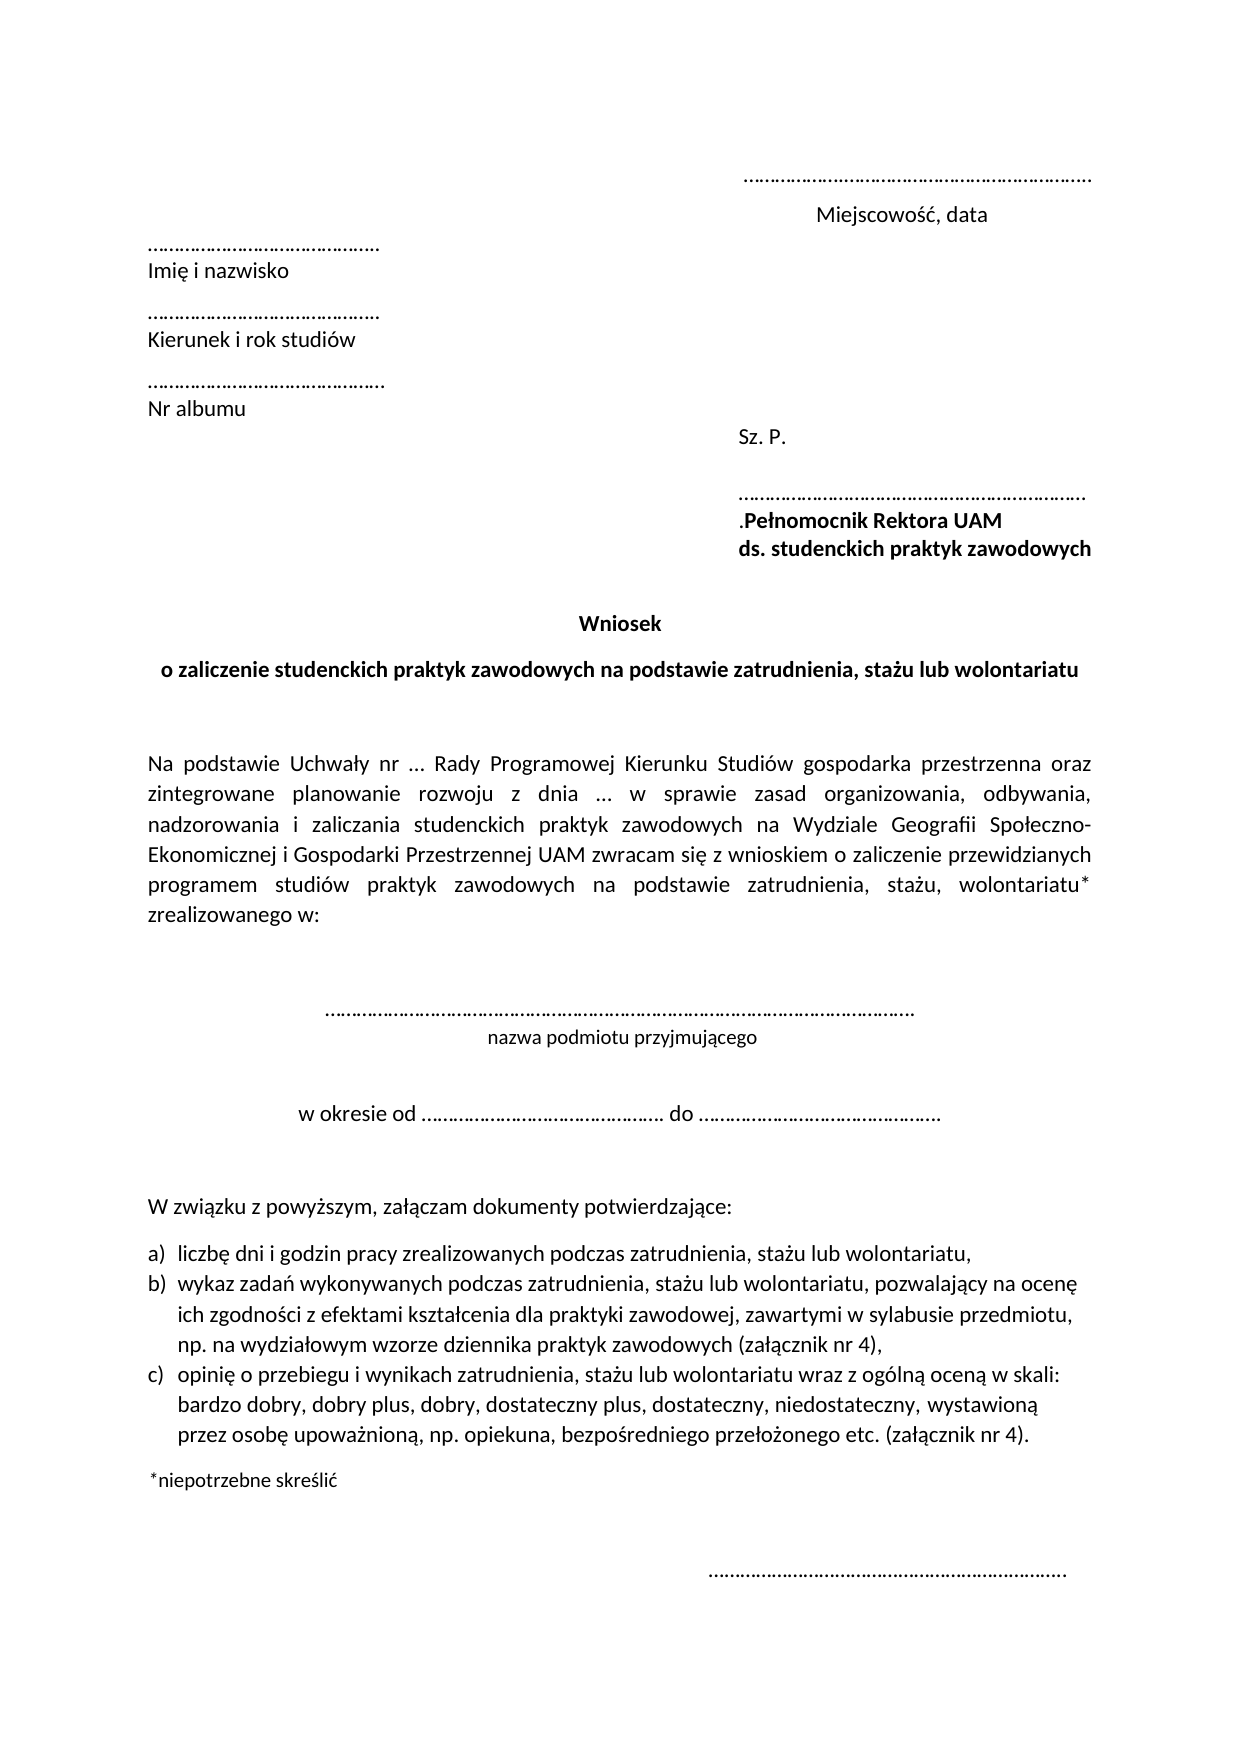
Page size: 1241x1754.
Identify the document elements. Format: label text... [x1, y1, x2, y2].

text Wniosek [148, 609, 1093, 637]
text …………………………………….. [148, 229, 1093, 257]
text Imię i nazwisko [148, 257, 1093, 285]
list wykaz zadań wykonywanych podczas zatrudnienia, stażu lub wolontariatu, pozwalający na ocenę ich zgodności z efektami kształcenia dla praktyki zawodowej, zawartymi w sylabusie przedmiotu, np. na wydziałowym wzorze dziennika praktyk zawodowych (załącznik nr 4), [148, 1269, 1093, 1358]
text W związku z powyższym, załączam dokumenty potwierdzające: [148, 1192, 1093, 1220]
text Miejscowość, data [148, 201, 1093, 229]
text o zaliczenie studenckich praktyk zawodowych na podstawie zatrudnienia, stażu lub wolontariatu [148, 656, 1093, 684]
text ……………….……………………………………….. [148, 160, 1093, 188]
text ……………………………………… [148, 366, 1093, 394]
text *niepotrzebne skreślić [148, 1467, 1093, 1493]
text w okresie od ………………………………………. do ………………………………………. [148, 1099, 1093, 1127]
text Nr albumu [148, 394, 1093, 422]
text Na podstawie Uchwały nr … Rady Programowej Kierunku Studiów gospodarka przestrzenna oraz zintegrowane planowanie rozwoju z dnia … w sprawie zasad organizowania, odbywania, nadzorowania i zaliczania studenckich praktyk zawodowych na Wydziale Geografii Społeczno-Ekonomicznej i Gospodarki Przestrzennej UAM zwracam się z wnioskiem o zaliczenie przewidzianych programem studiów praktyk zawodowych na podstawie zatrudnienia, stażu, wolontariatu* zrealizowanego w: [148, 749, 1093, 928]
text ds. studenckich praktyk zawodowych [738, 534, 1093, 562]
text …………………………………………………………………………………………………. [148, 994, 1093, 1022]
text nazwa podmiotu przyjmującego [148, 1024, 1093, 1050]
text ………………………………………………………….. [709, 1556, 1093, 1583]
text Kierunek i rok studiów [148, 325, 1093, 353]
text ………………………………………………………….Pełnomocnik Rektora UAM [738, 478, 1093, 534]
list liczbę dni i godzin pracy zrealizowanych podczas zatrudnienia, stażu lub wolontariatu, [148, 1239, 1093, 1267]
text Sz. P. [738, 422, 1093, 450]
list opinię o przebiegu i wynikach zatrudnienia, stażu lub wolontariatu wraz z ogólną oceną w skali: bardzo dobry, dobry plus, dobry, dostateczny plus, dostateczny, niedostateczny, wystawioną przez osobę upoważnioną, np. opiekuna, bezpośredniego przełożonego etc. (załącznik nr 4). [148, 1360, 1093, 1448]
text …………………………………….. [148, 297, 1093, 325]
